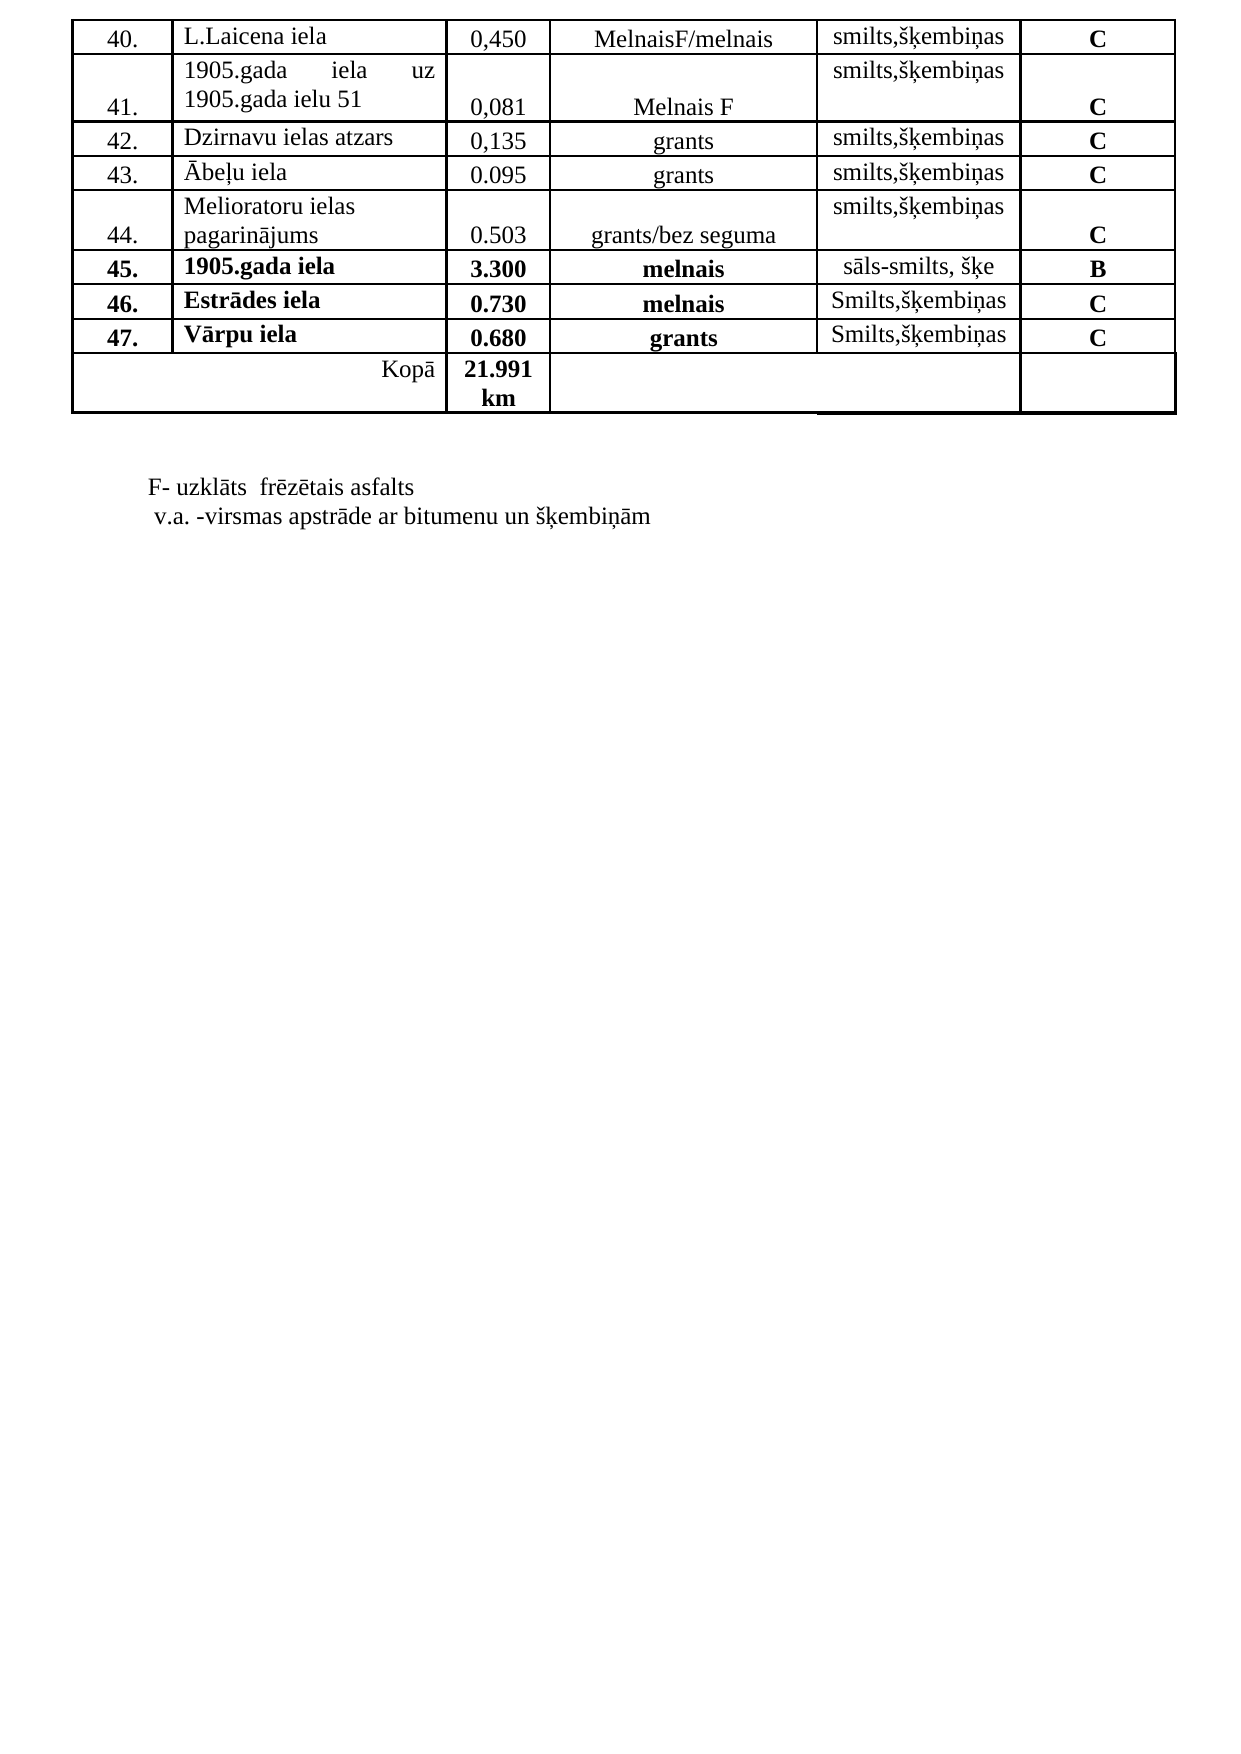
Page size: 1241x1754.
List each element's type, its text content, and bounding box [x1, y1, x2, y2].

table_cell 0,450 [448, 21, 549, 53]
table_cell C [1022, 55, 1174, 120]
table_cell smilts,šķembiņas [818, 191, 1019, 249]
table_cell 3.300 [448, 251, 549, 283]
table_cell 40. [74, 21, 171, 53]
table_cell [551, 354, 817, 411]
table_cell C [1022, 191, 1174, 249]
table_cell 0.680 [448, 320, 549, 352]
table_cell L.Laicena iela [174, 21, 445, 53]
text F- uzklāts frēzētais asfalts [148, 472, 1152, 501]
table_cell 44. [74, 191, 171, 249]
table_cell C [1022, 21, 1174, 53]
table_cell Estrādes iela [174, 285, 445, 317]
table_cell Smilts,šķembiņas [818, 320, 1019, 352]
table_cell 0.730 [448, 285, 549, 317]
table_cell Smilts,šķembiņas [818, 285, 1019, 317]
table_cell 0.503 [448, 191, 549, 249]
table_cell C [1022, 285, 1174, 317]
table_cell smilts,šķembiņas [818, 21, 1019, 53]
table_cell grants [551, 320, 816, 352]
table_cell C [1022, 157, 1174, 189]
table_cell Melioratoru ielas pagarinājums [174, 191, 445, 249]
table_cell C [1022, 123, 1174, 155]
table_cell melnais [551, 285, 816, 317]
table_cell B [1022, 251, 1174, 283]
table_cell 41. [74, 55, 171, 120]
text v.a. -virsmas apstrāde ar bitumenu un šķembiņām [148, 501, 1152, 529]
table_cell Dzirnavu ielas atzars [174, 123, 445, 155]
table_cell 42. [74, 123, 171, 155]
table_cell 1905.gada iela [174, 251, 445, 283]
table_cell 46. [74, 285, 171, 317]
table_cell melnais [551, 251, 816, 283]
table_cell Kopā [74, 354, 445, 411]
table_cell 0.095 [448, 157, 549, 189]
table_cell 0,081 [448, 55, 549, 120]
table_cell grants [551, 123, 816, 155]
table_cell Ābeļu iela [174, 157, 445, 189]
table_cell smilts,šķembiņas [818, 157, 1019, 189]
table_cell smilts,šķembiņas [818, 123, 1019, 155]
table_cell Vārpu iela [174, 320, 445, 352]
table_cell 43. [74, 157, 171, 189]
table_cell C [1022, 320, 1174, 352]
table_cell 21.991 km [448, 354, 549, 411]
table_cell [817, 354, 1019, 411]
table_cell grants [551, 157, 816, 189]
table_cell MelnaisF/melnais [551, 21, 816, 53]
table_cell 0,135 [448, 123, 549, 155]
table_cell [1022, 354, 1174, 411]
table_cell sāls-smilts, šķe [818, 251, 1019, 283]
table_cell smilts,šķembiņas [818, 55, 1019, 120]
table_cell grants/bez seguma [551, 191, 816, 249]
table_cell 47. [74, 320, 171, 352]
table_cell Melnais F [551, 55, 816, 120]
table_cell 45. [74, 251, 171, 283]
table_cell 1905.gada iela uz 1905.gada ielu 51 [174, 55, 445, 120]
